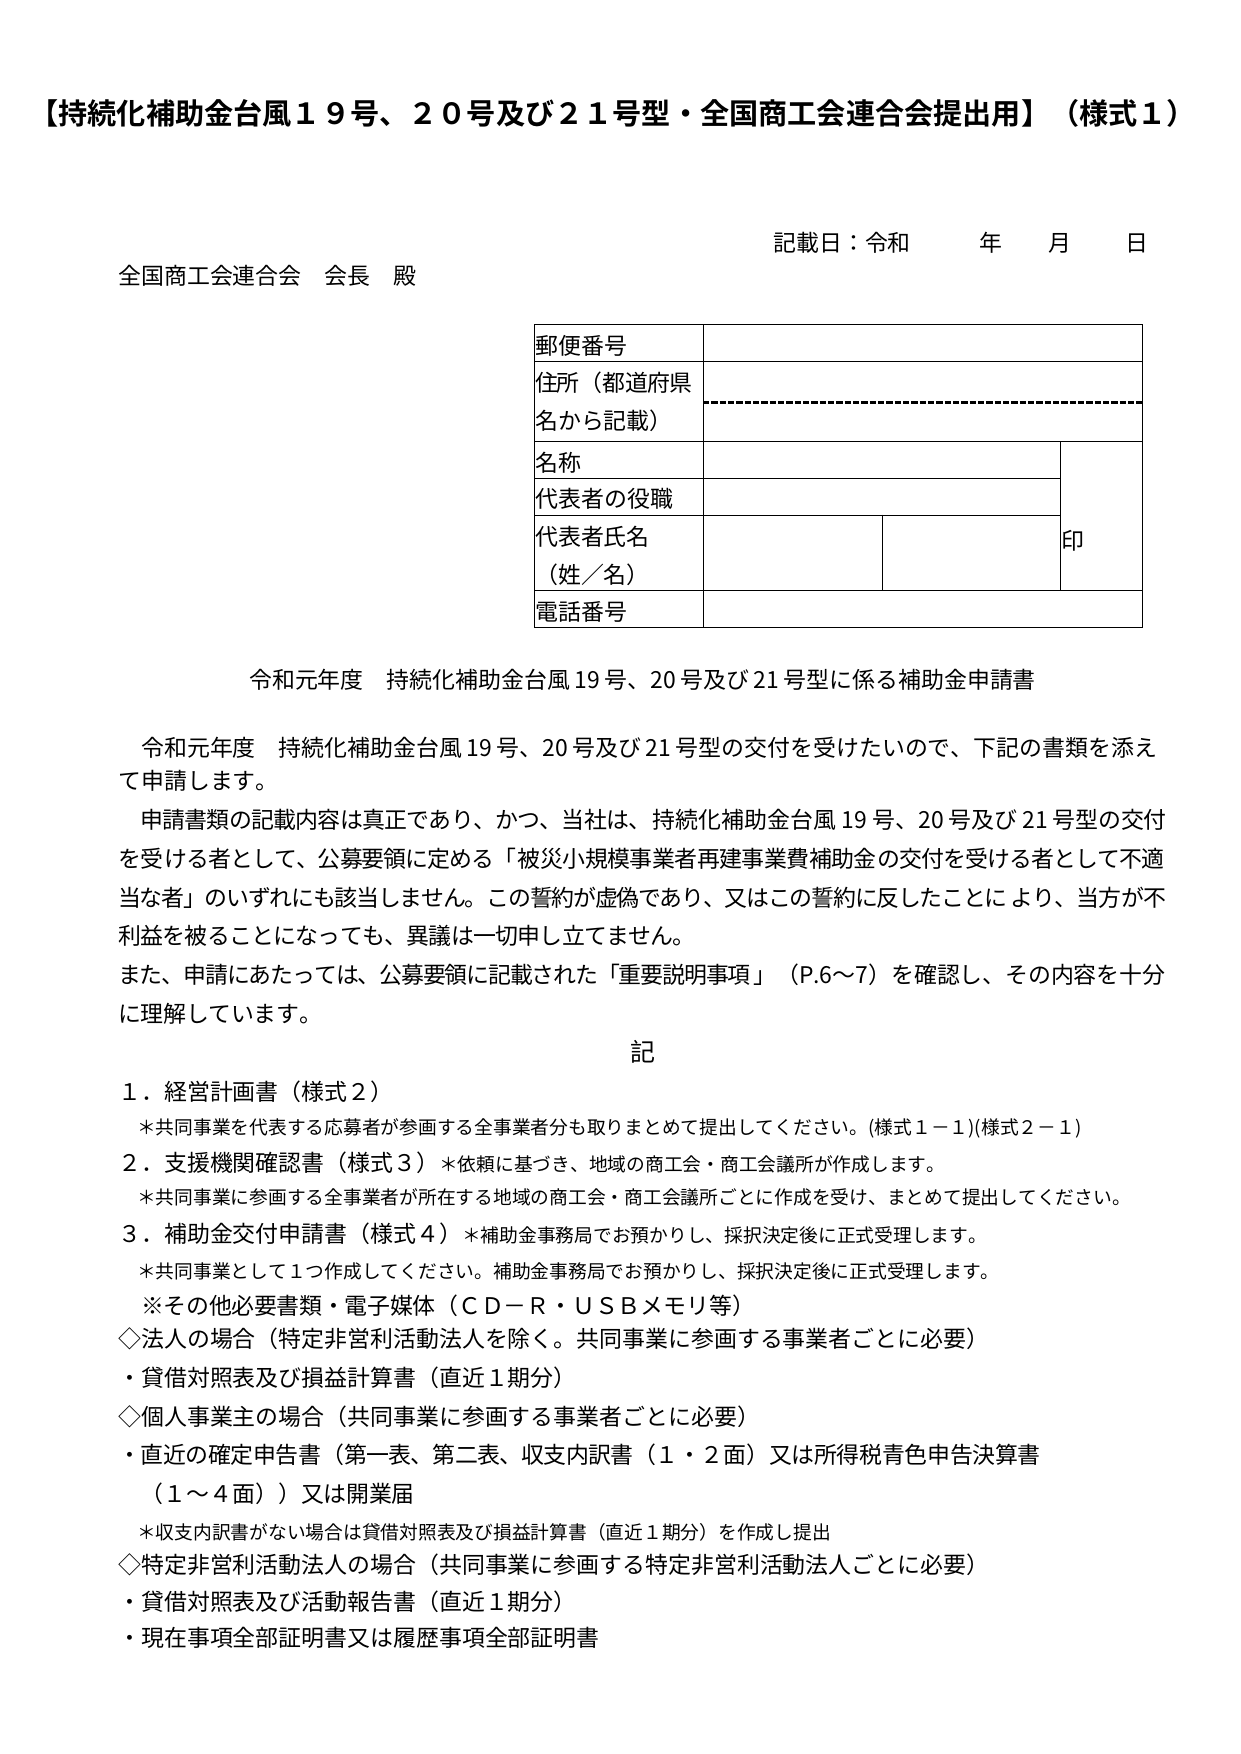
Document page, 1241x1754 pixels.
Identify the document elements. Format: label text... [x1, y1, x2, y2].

text ◇特定非営利活動法人の場合（共同事業に参画する特定非営利活動法人ごとに必要） [118, 1547, 1166, 1581]
table_cell 住所（都道府県名から記載） [535, 362, 703, 441]
text ＊共同事業を代表する応募者が参画する全事業者分も取りまとめて提出してください。(様式１－１)(様式２－１) [118, 1112, 1166, 1139]
text １．経営計画書（様式２） [118, 1074, 1166, 1107]
table_cell [704, 362, 1142, 401]
table_cell [704, 401, 1142, 441]
table_cell [704, 442, 1060, 478]
subtitle 記 [118, 1034, 1166, 1068]
text 令和元年度 持続化補助金台風19号、20号及び21号型の交付を受けたいので、下記の書類を添えて申請します。 [118, 730, 1166, 796]
table_header 郵便番号 [535, 325, 703, 361]
text 申請書類の記載内容は真正であり、かつ、当社は、持続化補助金台風19号、20号及び21号型の交付を受ける者として、公募要領に定める「被災小規模事業者再建事業費補助金の交付を受ける者として不適当な者」のいずれにも該当しません。この誓約が虚偽であり、又はこの誓約に反したことにより、当方が不利益を被ることになっても、異議は一切申し立てません。 [118, 802, 1166, 951]
text ＊共同事業として１つ作成してください。補助金事務局でお預かりし、採択決定後に正式受理します。 [118, 1257, 1166, 1284]
text ・貸借対照表及び活動報告書（直近１期分） [118, 1583, 1166, 1617]
text 記載日：令和 年 月 日 [118, 224, 1148, 258]
text 全国商工会連合会 会長 殿 [118, 258, 1166, 291]
text ＊収支内訳書がない場合は貸借対照表及び損益計算書（直近１期分）を作成し提出 [118, 1517, 1166, 1544]
text ※その他必要書類・電子媒体（ＣＤ－Ｒ・ＵＳＢメモリ等） [118, 1288, 1166, 1321]
table_cell [704, 591, 1142, 627]
table_cell [704, 479, 1060, 514]
table_cell [704, 516, 882, 590]
table_header [704, 325, 1142, 361]
text ・現在事項全部証明書又は履歴事項全部証明書 [118, 1619, 1166, 1653]
text また、申請にあたっては、公募要領に記載された「重要説明事項」（P.6～7）を確認し、その内容を十分に理解しています。 [118, 957, 1166, 1029]
text ◇個人事業主の場合（共同事業に参画する事業者ごとに必要） [118, 1398, 1166, 1432]
table_cell 名称 [535, 442, 703, 478]
text ２．支援機関確認書（様式３）＊依頼に基づき、地域の商工会・商工会議所が作成します。 [118, 1145, 1166, 1178]
table_cell 代表者氏名 （姓／名） [535, 516, 703, 590]
table_cell 代表者の役職 [535, 479, 703, 514]
text ３．補助金交付申請書（様式４）＊補助金事務局でお預かりし、採択決定後に正式受理します。 [118, 1216, 1166, 1249]
text ・貸借対照表及び損益計算書（直近１期分） [118, 1360, 1166, 1393]
table_cell [883, 516, 1060, 590]
text ・直近の確定申告書（第一表、第二表、収支内訳書（１・２面）又は所得税青色申告決算書（１～４面））又は開業届 [118, 1437, 1079, 1509]
text ◇法人の場合（特定非営利活動法人を除く。共同事業に参画する事業者ごとに必要） [118, 1321, 1166, 1354]
table_cell 電話番号 [535, 591, 703, 627]
text ＊共同事業に参画する全事業者が所在する地域の商工会・商工会議所ごとに作成を受け、まとめて提出してください。 [118, 1183, 1166, 1210]
table_cell 印 [1061, 442, 1142, 590]
text 令和元年度 持続化補助金台風19号、20号及び21号型に係る補助金申請書 [118, 662, 1166, 695]
